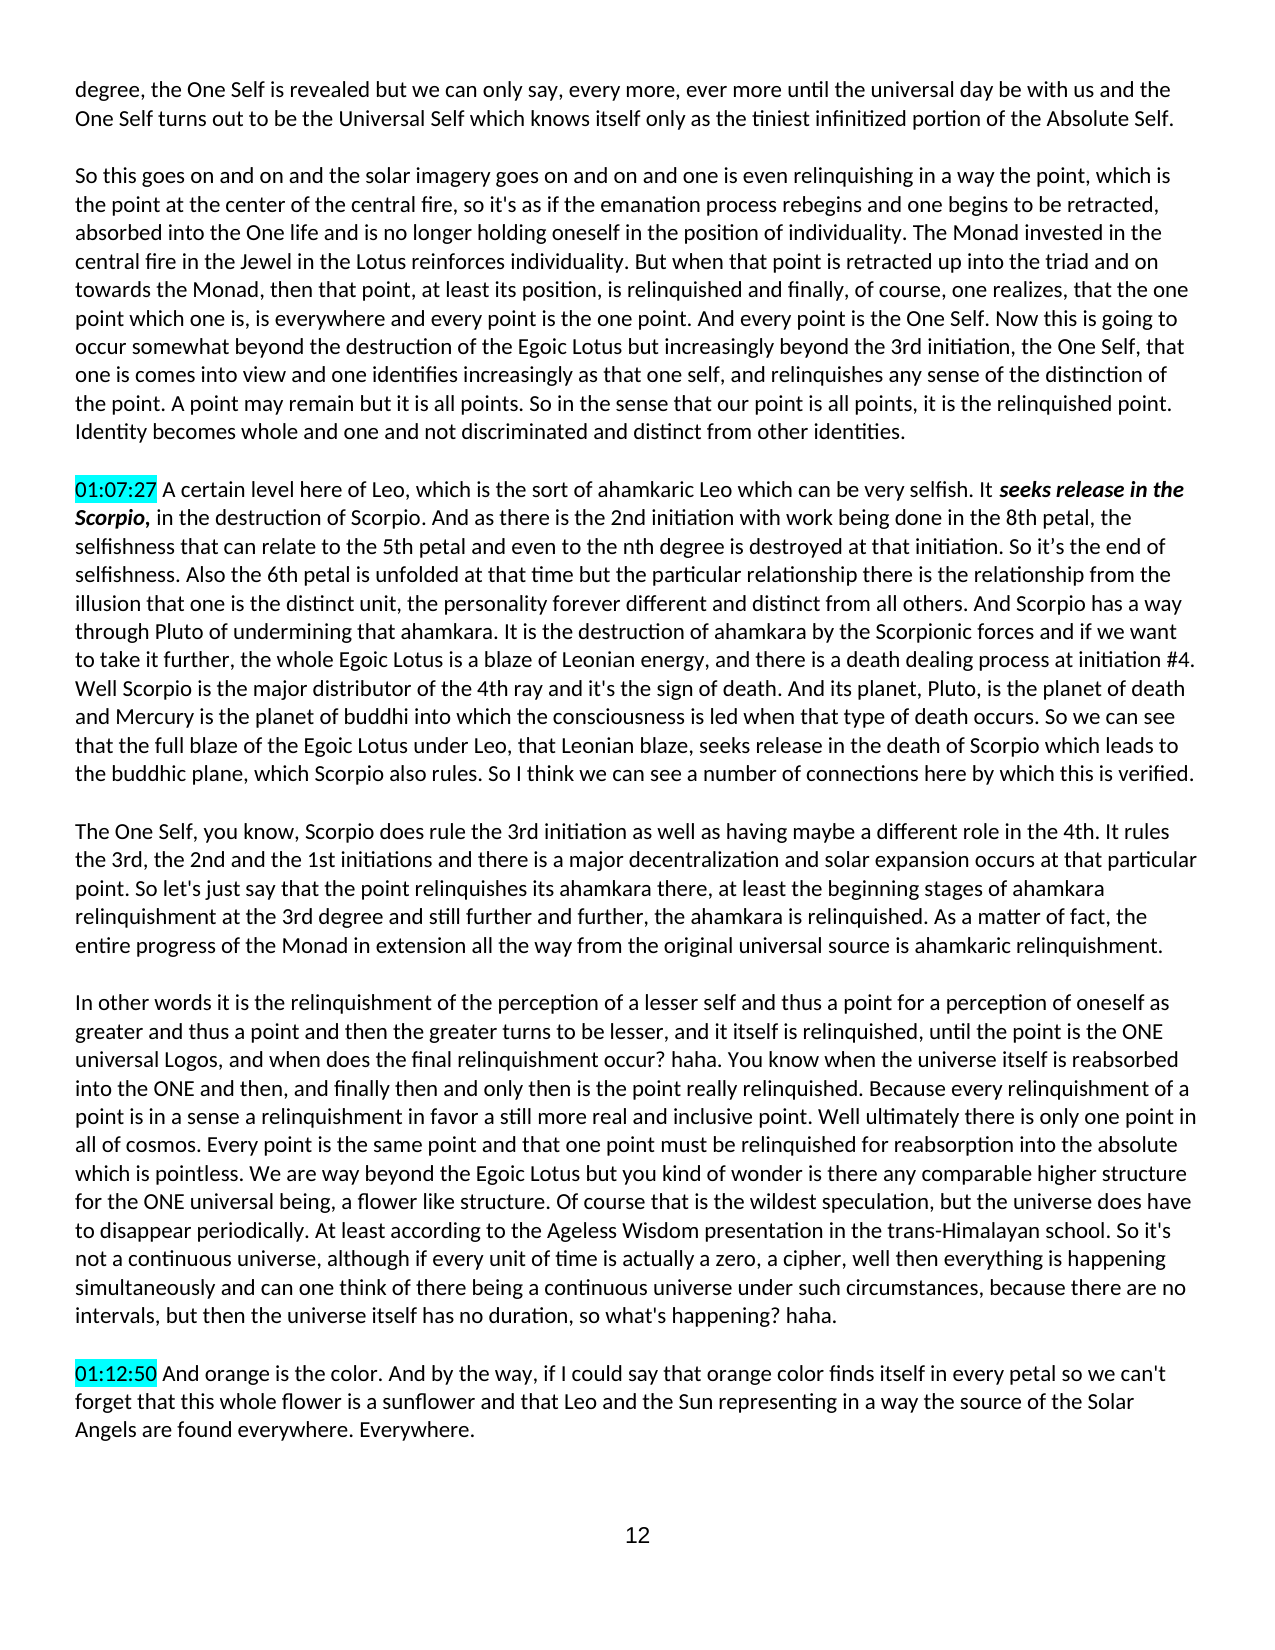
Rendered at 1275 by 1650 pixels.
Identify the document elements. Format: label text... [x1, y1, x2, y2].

text 01:12:50 And orange is the color. And by the way, if I could say that orange color finds itself in every petal so we can't forget that this whole flower is a sunflower and that Leo and the Sun representing in a way the source of the Solar Angels are found everywhere. Everywhere. [75, 1358, 1200, 1444]
text In other words it is the relinquishment of the perception of a lesser self and thus a point for a perception of oneself as greater and thus a point and then the greater turns to be lesser, and it itself is relinquished, until the point is the ONE universal Logos, and when does the final relinquishment occur? haha. You know when the universe itself is reabsorbed into the ONE and then, and finally then and only then is the point really relinquished. Because every relinquishment of a point is in a sense a relinquishment in favor a still more real and inclusive point. Well ultimately there is only one point in all of cosmos. Every point is the same point and that one point must be relinquished for reabsorption into the absolute which is pointless. We are way beyond the Egoic Lotus but you kind of wonder is there any comparable higher structure for the ONE universal being, a flower like structure. Of course that is the wildest speculation, but the universe does have to disappear periodically. At least according to the Ageless Wisdom presentation in the trans-Himalayan school. So it's not a continuous universe, although if every unit of time is actually a zero, a cipher, well then everything is happening simultaneously and can one think of there being a continuous universe under such circumstances, because there are no intervals, but then the universe itself has no duration, so what's happening? haha. [75, 988, 1200, 1329]
text 01:07:27 A certain level here of Leo, which is the sort of ahamkaric Leo which can be very selfish. It seeks release in the Scorpio, in the destruction of Scorpio. And as there is the 2nd initiation with work being done in the 8th petal, the selfishness that can relate to the 5th petal and even to the nth degree is destroyed at that initiation. So it’s the end of selfishness. Also the 6th petal is unfolded at that time but the particular relationship there is the relationship from the illusion that one is the distinct unit, the personality forever different and distinct from all others. And Scorpio has a way through Pluto of undermining that ahamkara. It is the destruction of ahamkara by the Scorpionic forces and if we want to take it further, the whole Egoic Lotus is a blaze of Leonian energy, and there is a death dealing process at initiation #4. Well Scorpio is the major distributor of the 4th ray and it's the sign of death. And its planet, Pluto, is the planet of death and Mercury is the planet of buddhi into which the consciousness is led when that type of death occurs. So we can see that the full blaze of the Egoic Lotus under Leo, that Leonian blaze, seeks release in the death of Scorpio which leads to the buddhic plane, which Scorpio also rules. So I think we can see a number of connections here by which this is verified. [75, 474, 1200, 787]
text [75, 75, 1200, 132]
text So this goes on and on and the solar imagery goes on and on and one is even relinquishing in a way the point, which is the point at the center of the central fire, so it's as if the emanation process rebegins and one begins to be retracted, absorbed into the One life and is no longer holding oneself in the position of individuality. The Monad invested in the central fire in the Jewel in the Lotus reinforces individuality. But when that point is retracted up into the triad and on towards the Monad, then that point, at least its position, is relinquished and finally, of course, one realizes, that the one point which one is, is everywhere and every point is the one point. And every point is the One Self. Now this is going to occur somewhat beyond the destruction of the Egoic Lotus but increasingly beyond the 3rd initiation, the One Self, that one is comes into view and one identifies increasingly as that one self, and relinquishes any sense of the distinction of the point. A point may remain but it is all points. So in the sense that our point is all points, it is the relinquished point. Identity becomes whole and one and not discriminated and distinct from other identities. [75, 161, 1200, 445]
text The One Self, you know, Scorpio does rule the 3rd initiation as well as having maybe a different role in the 4th. It rules the 3rd, the 2nd and the 1st initiations and there is a major decentralization and solar expansion occurs at that particular point. So let's just say that the point relinquishes its ahamkara there, at least the beginning stages of ahamkara relinquishment at the 3rd degree and still further and further, the ahamkara is relinquished. As a matter of fact, the entire progress of the Monad in extension all the way from the original universal source is ahamkaric relinquishment. [75, 817, 1200, 959]
